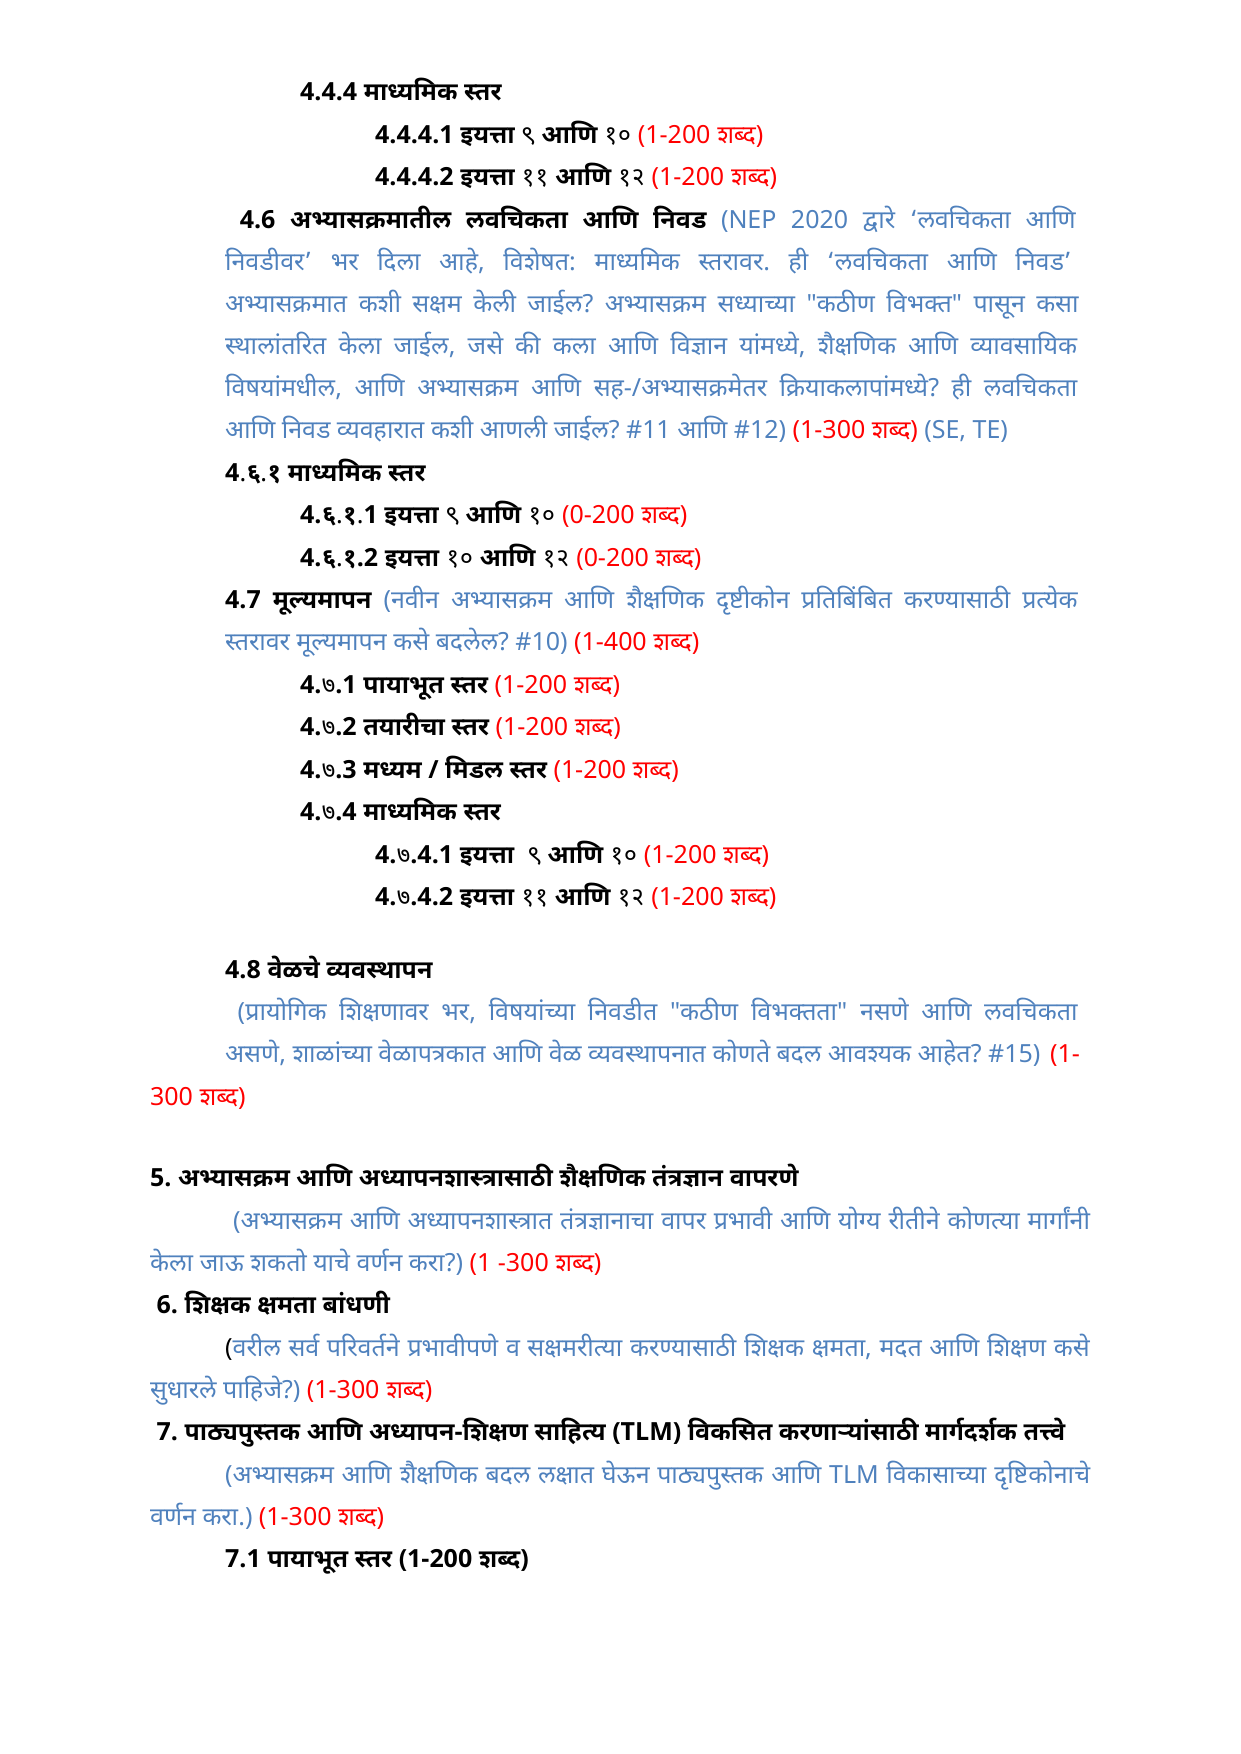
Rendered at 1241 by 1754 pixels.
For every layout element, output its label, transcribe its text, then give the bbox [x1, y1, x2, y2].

text 4.७.1 पायाभूत स्तर (1-200 शब्द) [150, 666, 1090, 703]
text 4.4.4.2 इयत्ता ११ आणि १२ (1-200 शब्द) [225, 159, 1090, 196]
text 6. शिक्षक क्षमता बांधणी [150, 1287, 1090, 1324]
text 4.7 मूल्यमापन (नवीन अभ्यासक्रम आणि शैक्षणिक दृष्टीकोन प्रतिबिंबित करण्यासाठी प्रत्येक स्तरावर मूल्यमापन कसे बदलेल? #10) (1-400 शब्द) [150, 582, 1090, 661]
text 5. अभ्यासक्रम आणि अध्यापनशास्त्रासाठी शैक्षणिक तंत्रज्ञान वापरणे [150, 1160, 1090, 1197]
text 7. पाठ्यपुस्तक आणि अध्यापन-शिक्षण साहित्य (TLM) विकसित करणाऱ्यांसाठी मार्गदर्शक तत्त्वे [150, 1414, 1090, 1451]
text (अभ्यासक्रम आणि अध्यापनशास्त्रात तंत्रज्ञानाचा वापर प्रभावी आणि योग्य रीतीने कोणत्या मार्गांनी केला जाऊ शकतो याचे वर्णन करा?) (1 -300 शब्द) [150, 1202, 1090, 1281]
text 7.1 पायाभूत स्तर (1-200 शब्द) [150, 1541, 1090, 1578]
text (प्रायोगिक शिक्षणावर भर, विषयांच्या निवडीत "कठीण विभक्तता" नसणे आणि लवचिकता असणे, शाळांच्या वेळापत्रकात आणि वेळ व्यवस्थापनात कोणते बदल आवश्यक आहेत? #15) (1-300 शब्द) [150, 994, 1090, 1115]
text 4.4.4.1 इयत्ता ९ आणि १० (1-200 शब्द) [150, 116, 1090, 153]
text 4.७.4.1 इयत्ता ९ आणि १० (1-200 शब्द) [150, 836, 1090, 873]
text 4.७.2 तयारीचा स्तर (1-200 शब्द) [150, 709, 1090, 746]
text 4.६.१.2 इयत्ता १० आणि १२ (0-200 शब्द) [225, 539, 1090, 576]
text 4.8 वेळचे व्यवस्थापन [150, 952, 1090, 988]
text 4.६.१.1 इयत्ता ९ आणि १० (0-200 शब्द) [150, 497, 1090, 534]
text 4.6 अभ्यासक्रमातील लवचिकता आणि निवड (NEP 2020 द्वारे ‘लवचिकता आणि निवडीवर’ भर दिला आहे, विशेषत: माध्यमिक स्तरावर. ही ‘लवचिकता आणि निवड’ अभ्यासक्रमात कशी सक्षम केली जाईल? अभ्यासक्रम सध्याच्या "कठीण विभक्त" पासून कसा स्थालांतरित केला जाईल, जसे की कला आणि विज्ञान यांमध्ये, शैक्षणिक आणि व्यावसायिक विषयांमधील, आणि अभ्यासक्रम आणि सह-/अभ्यासक्रमेतर क्रियाकलापांमध्ये? ही लवचिकता आणि निवड व्यवहारात कशी आणली जाईल? #11 आणि #12) (1-300 शब्द) (SE, TE) [150, 201, 1090, 449]
text (वरील सर्व परिवर्तने प्रभावीपणे व सक्षमरीत्या करण्यासाठी शिक्षक क्षमता, मदत आणि शिक्षण कसे सुधारले पाहिजे?) (1-300 शब्द) [150, 1329, 1090, 1408]
text 4.4.4 माध्यमिक स्तर [150, 74, 1090, 111]
text (अभ्यासक्रम आणि शैक्षणिक बदल लक्षात घेऊन पाठ्यपुस्तक आणि TLM विकासाच्या दृष्टिकोनाचे वर्णन करा.) (1-300 शब्द) [150, 1457, 1090, 1536]
text 4.७.3 मध्यम / मिडल स्तर (1-200 शब्द) [150, 751, 1090, 788]
text 4.६.१ माध्यमिक स्तर [150, 454, 1090, 491]
text 4.७.4.2 इयत्ता ११ आणि १२ (1-200 शब्द) [225, 879, 1090, 916]
text 4.७.4 माध्यमिक स्तर [150, 794, 1090, 831]
